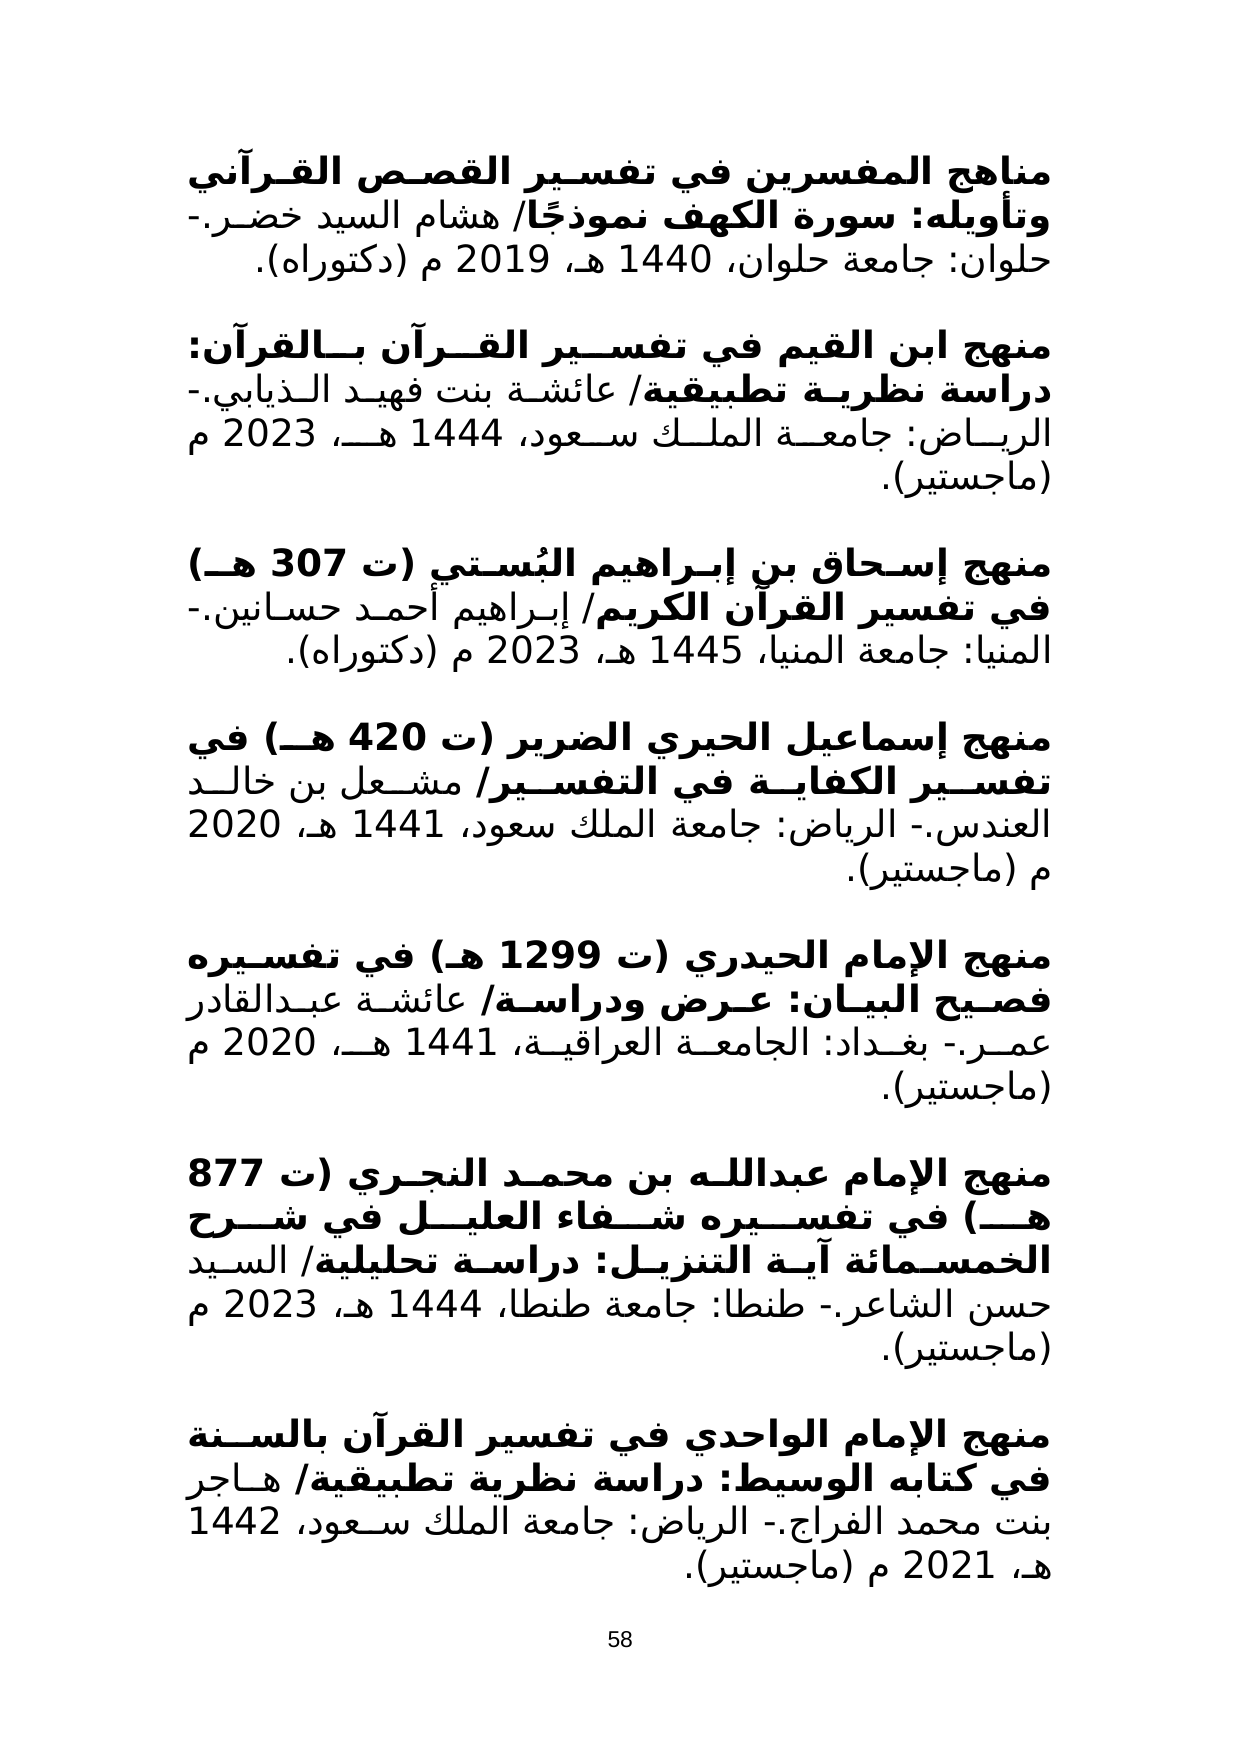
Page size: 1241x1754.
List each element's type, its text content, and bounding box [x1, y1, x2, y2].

text منهج إسحاق بن إبراهيم البُستي (ت 307 هـ) في تفسير القرآن الكريم/ إبراهيم أحمد حسانين.- المنيا: جامعة المنيا، 1445 هـ، 2023 م (دكتوراه). [187, 542, 1053, 673]
text منهج إسماعيل الحيري الضرير (ت 420 هـ) في تفسير الكفاية في التفسير/ مشعل بن خالد العندس.- الرياض: جامعة الملك سعود، 1441 هـ، 2020 م (ماجستير). [187, 716, 1053, 890]
text منهج الإمام الواحدي في تفسير القرآن بالسنة في كتابه الوسيط: دراسة نظرية تطبيقية/ هاجر بنت محمد الفراج.- الرياض: جامعة الملك سعود، 1442 هـ، 2021 م (ماجستير). [187, 1413, 1053, 1587]
text منهج ابن القيم في تفسير القرآن بالقرآن: دراسة نظرية تطبيقية/ عائشة بنت فهيد الذيابي.- الرياض: جامعة الملك سعود، 1444 هـ، 2023 م (ماجستير). [187, 324, 1053, 499]
text منهج الإمام عبدالله بن محمد النجري (ت 877 هـ) في تفسيره شفاء العليل في شرح الخمسمائة آية التنزيل: دراسة تحليلية/ السيد حسن الشاعر.- طنطا: جامعة طنطا، 1444 هـ، 2023 م (ماجستير). [187, 1151, 1053, 1369]
text منهج الإمام الحيدري (ت 1299 هـ) في تفسيره فصيح البيان: عرض ودراسة/ عائشة عبدالقادر عمر.- بغداد: الجامعة العراقية، 1441 هـ، 2020 م (ماجستير). [187, 933, 1053, 1108]
text مناهج المفسرين في تفسير القصص القرآني وتأويله: سورة الكهف نموذجًا/ هشام السيد خضر.- حلوان: جامعة حلوان، 1440 هـ، 2019 م (دكتوراه). [187, 150, 1053, 281]
